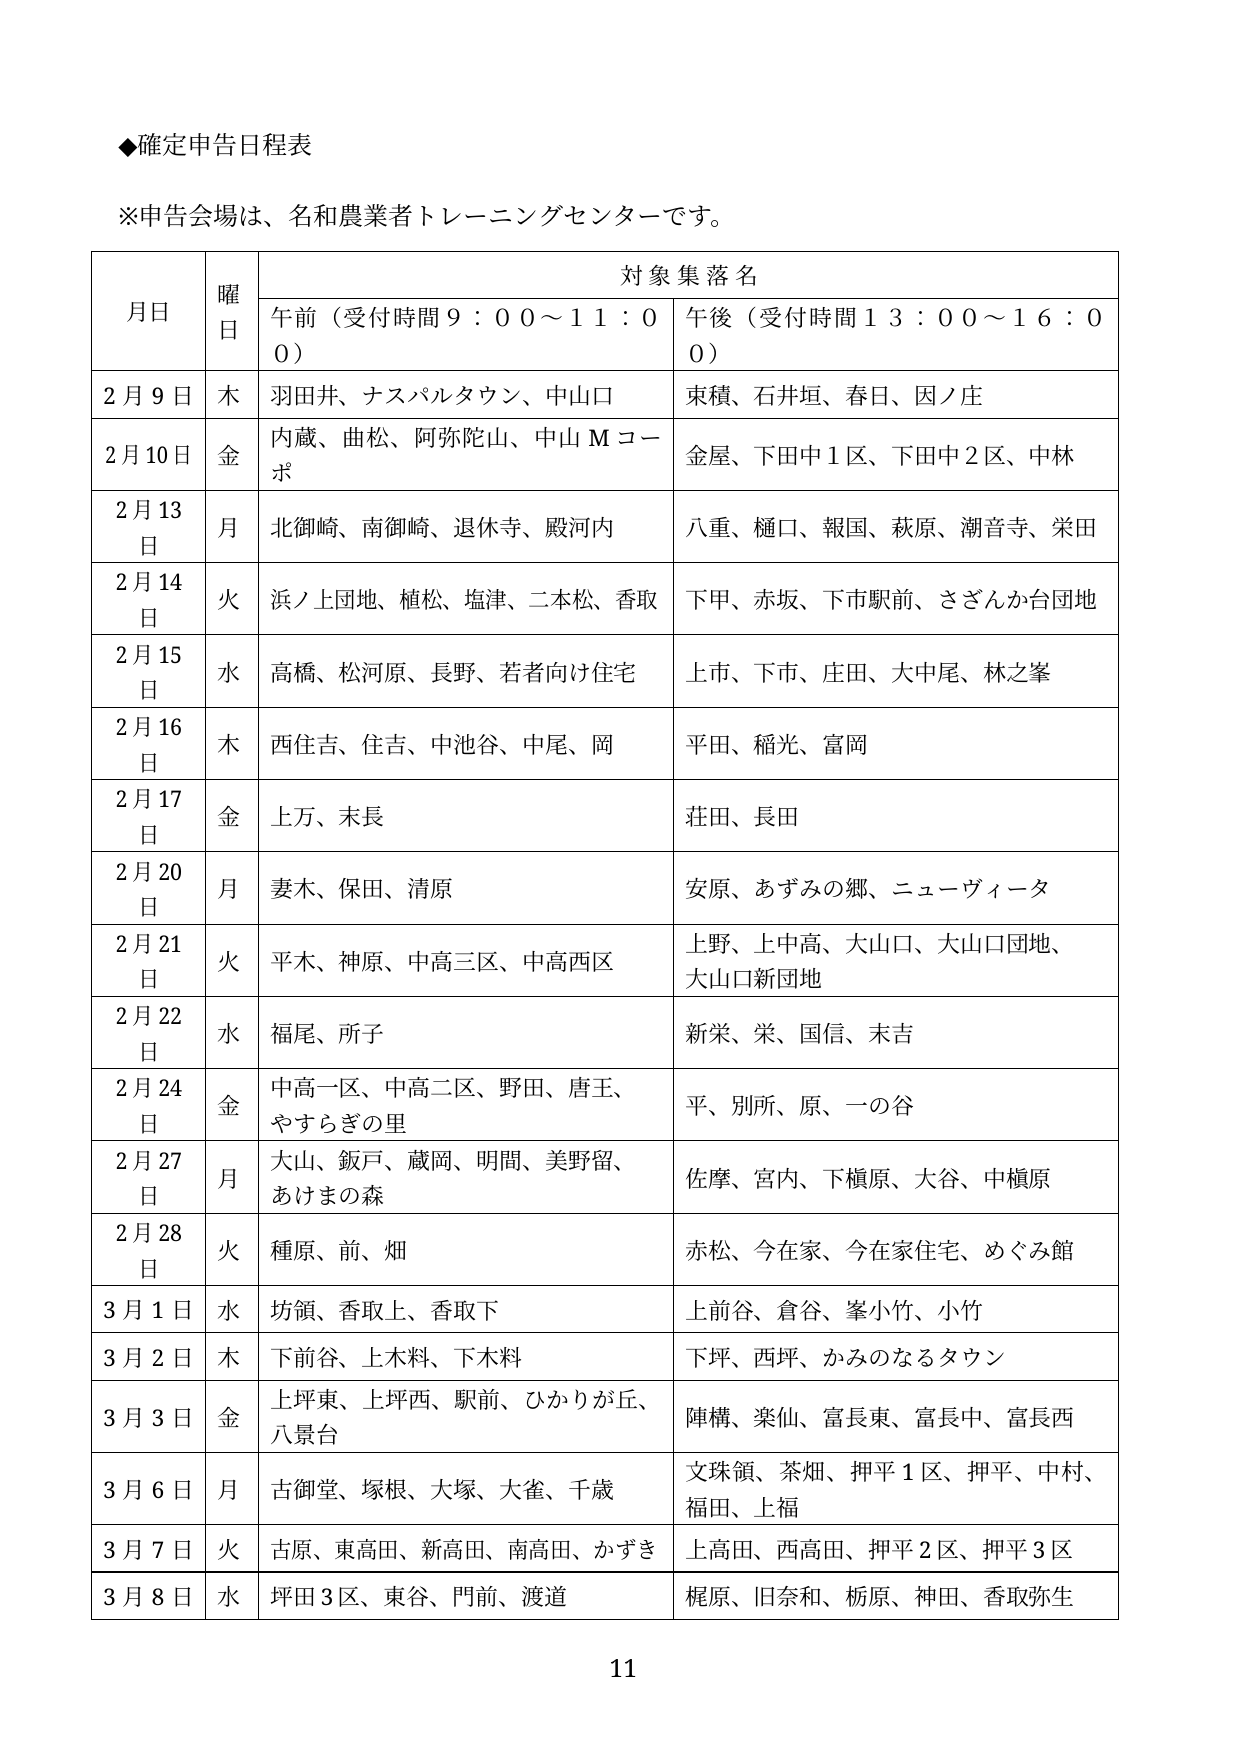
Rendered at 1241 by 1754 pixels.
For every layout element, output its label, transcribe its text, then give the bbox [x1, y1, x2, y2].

table_cell 水 [206, 997, 258, 1068]
table_cell 2月13日 [92, 491, 205, 562]
table_cell 上坪東、上坪西、駅前、ひかりが丘、八景台 [259, 1381, 673, 1452]
table_cell 木 [206, 371, 258, 417]
table_cell 上前谷、倉谷、峯小竹、小竹 [674, 1286, 1118, 1332]
text ※申告会場は、名和農業者トレーニングセンターです。 [118, 179, 1128, 251]
table_cell 文珠領、茶畑、押平1区、押平、中村、福田、上福 [674, 1453, 1118, 1524]
table_cell 水 [206, 1286, 258, 1332]
table_cell 2月27日 [92, 1141, 205, 1213]
table_cell 内蔵、曲松、阿弥陀山、中山Mコーポ [259, 419, 673, 490]
table_cell 束積、石井垣、春日、因ノ庄 [674, 371, 1118, 417]
table_cell 2月15日 [92, 635, 205, 707]
table_cell 高橋、松河原、長野、若者向け住宅 [259, 635, 673, 707]
table_cell 北御崎、南御崎、退休寺、殿河内 [259, 491, 673, 562]
table_cell 火 [206, 1214, 258, 1285]
table_cell 下甲、赤坂、下市駅前、さざんか台団地 [674, 563, 1118, 634]
table_cell 上野、上中高、大山口、大山口団地、 大山口新団地 [674, 925, 1118, 996]
table_cell 2月17日 [92, 780, 205, 851]
table_cell 2月22日 [92, 997, 205, 1068]
table_cell 金 [206, 419, 258, 490]
table_cell 種原、前、畑 [259, 1214, 673, 1285]
table_cell 佐摩、宮内、下槇原、大谷、中槇原 [674, 1141, 1118, 1213]
table_cell 古原、東高田、新高田、南高田、かずき [259, 1525, 673, 1571]
table_cell 福尾、所子 [259, 997, 673, 1068]
table_cell 中高一区、中高二区、野田、唐王、 やすらぎの里 [259, 1069, 673, 1140]
table_cell 坊領、香取上、香取下 [259, 1286, 673, 1332]
table_cell 大山、鈑戸、蔵岡、明間、美野留、 あけまの森 [259, 1141, 673, 1213]
table_cell 坪田3区、東谷、門前、渡道 [259, 1573, 673, 1619]
table_cell 金屋、下田中１区、下田中２区、中林 [674, 419, 1118, 490]
table_cell 水 [206, 1573, 258, 1619]
table_cell 火 [206, 925, 258, 996]
table_cell 3月2日 [92, 1333, 205, 1379]
table_cell 上万、末長 [259, 780, 673, 851]
table_cell 3月3日 [92, 1381, 205, 1452]
table_cell 月 [206, 1141, 258, 1213]
table_cell 八重、樋口、報国、萩原、潮音寺、栄田 [674, 491, 1118, 562]
table_cell 西住吉、住吉、中池谷、中尾、岡 [259, 708, 673, 779]
table_header 月日 [92, 252, 205, 370]
table_cell 2月21日 [92, 925, 205, 996]
table_cell 安原、あずみの郷、ニューヴィータ [674, 852, 1118, 923]
table_cell 午前（受付時間９：００～１１：００） [259, 299, 673, 370]
table_cell 3月6日 [92, 1453, 205, 1524]
table_cell 浜ノ上団地、植松、塩津、二本松、香取 [259, 563, 673, 634]
table_cell 平木、神原、中高三区、中高西区 [259, 925, 673, 996]
table_cell 午後（受付時間１３：００～１６：００） [674, 299, 1118, 370]
table_cell 陣構、楽仙、富長東、富長中、富長西 [674, 1381, 1118, 1452]
table_cell 2月10日 [92, 419, 205, 490]
table_cell 月 [206, 1453, 258, 1524]
text ◆確定申告日程表 [118, 108, 1128, 179]
table_cell 2月20日 [92, 852, 205, 923]
table_cell 金 [206, 1069, 258, 1140]
table_cell 月 [206, 852, 258, 923]
table_cell 2月9日 [92, 371, 205, 417]
table_cell 荘田、長田 [674, 780, 1118, 851]
table_cell 下前谷、上木料、下木料 [259, 1333, 673, 1379]
table_cell 上市、下市、庄田、大中尾、林之峯 [674, 635, 1118, 707]
table_cell 下坪、西坪、かみのなるタウン [674, 1333, 1118, 1379]
table_cell 金 [206, 1381, 258, 1452]
table_cell 梶原、旧奈和、栃原、神田、香取弥生 [674, 1573, 1118, 1619]
table_cell 2月24日 [92, 1069, 205, 1140]
table_cell 2月28日 [92, 1214, 205, 1285]
table_cell 火 [206, 563, 258, 634]
table_cell 羽田井、ナスパルタウン、中山口 [259, 371, 673, 417]
table_cell 水 [206, 635, 258, 707]
table_cell 平、別所、原、一の谷 [674, 1069, 1118, 1140]
table_header 曜日 [206, 252, 258, 370]
table_cell 木 [206, 708, 258, 779]
table_header 対 象 集 落 名 [259, 252, 1118, 298]
table_cell 月 [206, 491, 258, 562]
table_cell 金 [206, 780, 258, 851]
table_cell 妻木、保田、清原 [259, 852, 673, 923]
table_cell 木 [206, 1333, 258, 1379]
table_cell 3月8日 [92, 1573, 205, 1619]
table_cell 2月16日 [92, 708, 205, 779]
table_cell 平田、稲光、富岡 [674, 708, 1118, 779]
table_cell 火 [206, 1525, 258, 1571]
table_cell 3月7日 [92, 1525, 205, 1571]
table_cell 新栄、栄、国信、末吉 [674, 997, 1118, 1068]
table_cell 3月1日 [92, 1286, 205, 1332]
table_cell 赤松、今在家、今在家住宅、めぐみ館 [674, 1214, 1118, 1285]
table_cell 上高田、西高田、押平2区、押平3区 [674, 1525, 1118, 1571]
table_cell 2月14日 [92, 563, 205, 634]
table_cell 古御堂、塚根、大塚、大雀、千歳 [259, 1453, 673, 1524]
